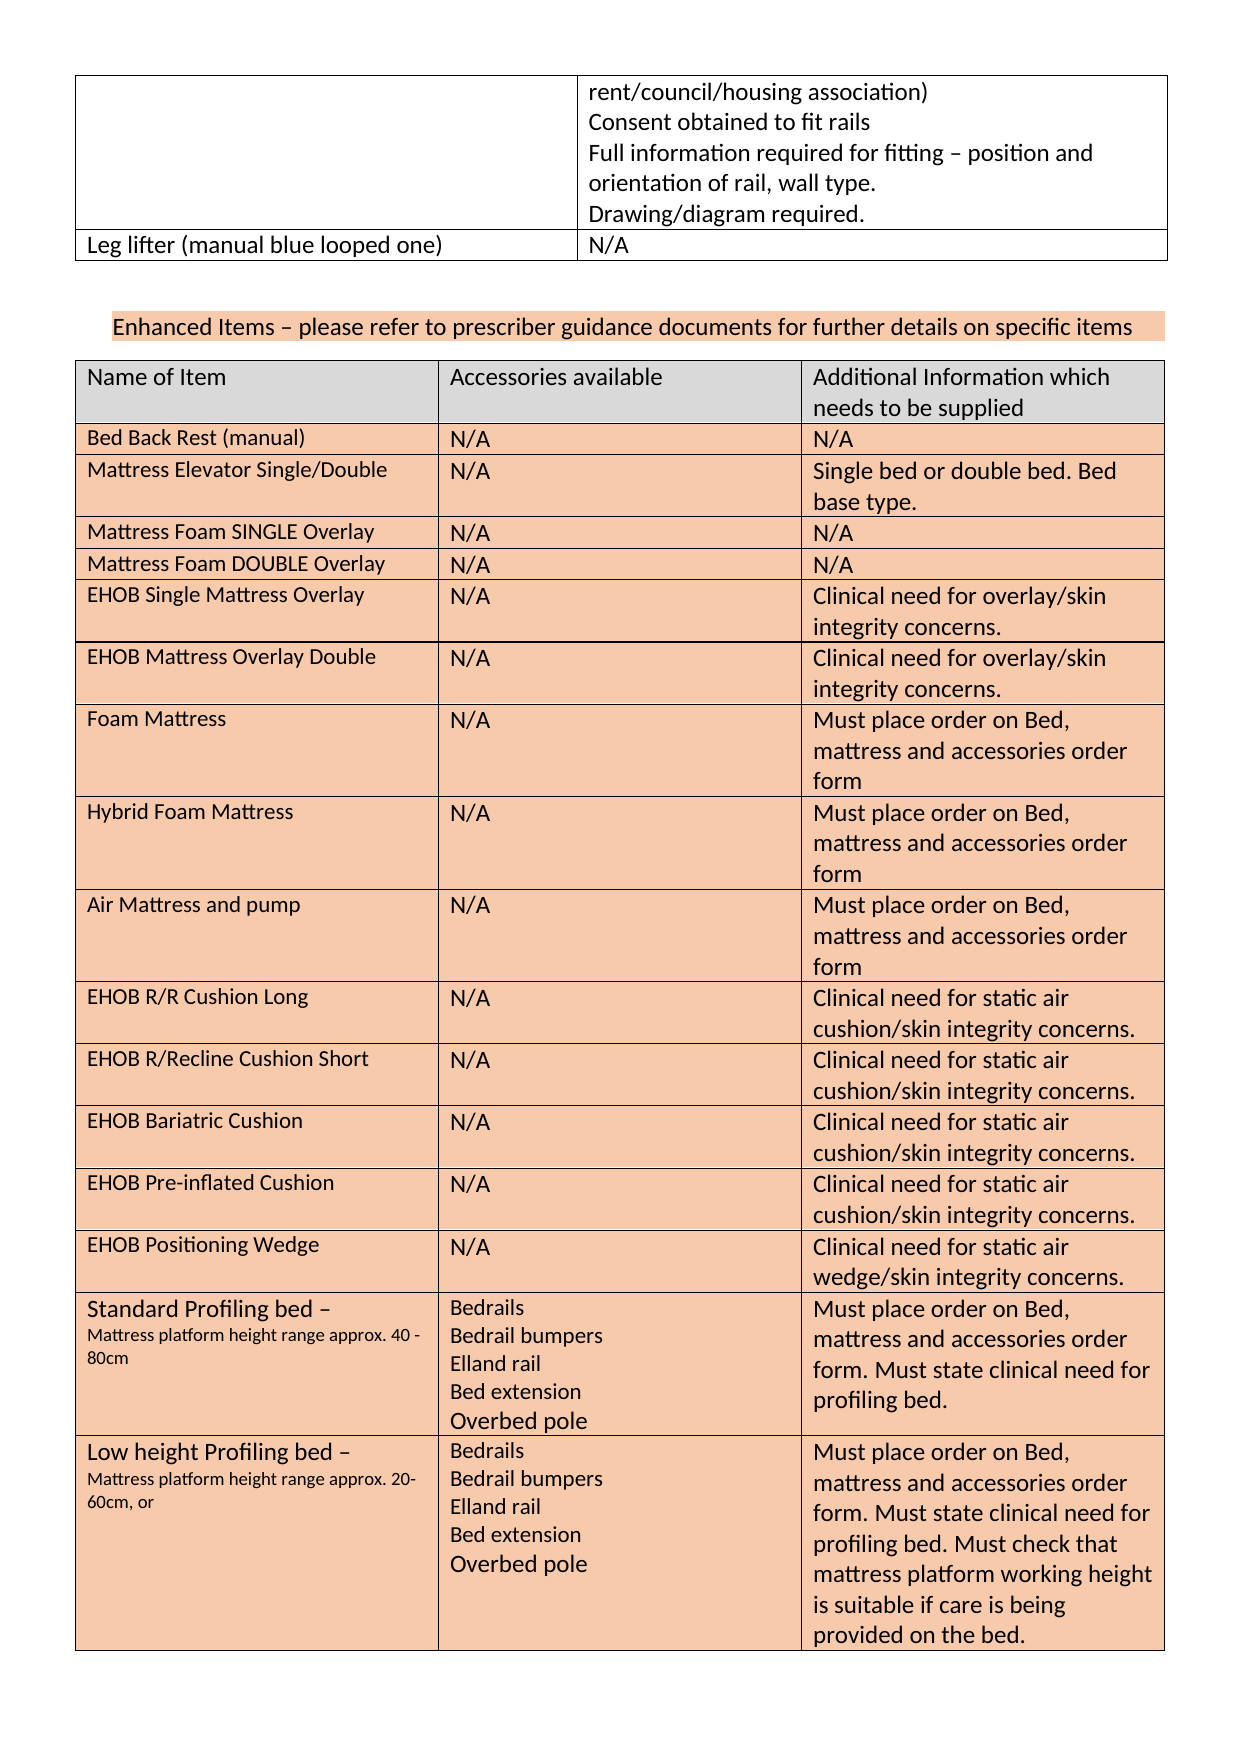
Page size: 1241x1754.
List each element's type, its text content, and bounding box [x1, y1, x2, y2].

table_cell Clinical need for static air cushion/skin integrity concerns. [802, 1044, 1164, 1105]
table_cell N/A [439, 705, 801, 796]
table_cell Bedrails Bedrail bumpers Elland rail Bed extension Overbed pole [439, 1293, 801, 1435]
table_cell Foam Mattress [76, 705, 438, 796]
table_cell Must place order on Bed, mattress and accessories order form [802, 890, 1164, 981]
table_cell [76, 76, 577, 229]
table_header Accessories available [439, 361, 801, 422]
table_cell Single bed or double bed. Bed base type. [802, 455, 1164, 516]
table_cell EHOB Positioning Wedge [76, 1231, 438, 1292]
table_cell Must place order on Bed, mattress and accessories order form. Must state clinical need for profiling bed. [802, 1293, 1164, 1435]
table_cell Low height Profiling bed – Mattress platform height range approx. 20-60cm, or [76, 1436, 438, 1650]
table_cell Must place order on Bed, mattress and accessories order form [802, 705, 1164, 796]
table_cell N/A [802, 517, 1164, 548]
table_cell N/A [439, 517, 801, 548]
table_cell Bed Back Rest (manual) [76, 424, 438, 454]
table_cell Clinical need for static air cushion/skin integrity concerns. [802, 1106, 1164, 1167]
table_cell N/A [802, 424, 1164, 454]
table_cell Must place order on Bed, mattress and accessories order form. Must state clinical need for profiling bed. Must check that mattress platform working height is suitable if care is being provided on the bed. [802, 1436, 1164, 1650]
table_cell Mattress Foam DOUBLE Overlay [76, 549, 438, 579]
table_cell Clinical need for overlay/skin integrity concerns. [802, 643, 1164, 703]
table_cell Must place order on Bed, mattress and accessories order form [802, 797, 1164, 889]
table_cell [578, 76, 1167, 229]
table_cell EHOB Pre-inflated Cushion [76, 1169, 438, 1229]
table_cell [439, 1436, 801, 1650]
table_cell N/A [439, 982, 801, 1043]
table_cell Hybrid Foam Mattress [76, 797, 438, 889]
table_cell Mattress Elevator Single/Double [76, 455, 438, 516]
table_cell N/A [439, 1044, 801, 1105]
table_cell N/A [439, 1231, 801, 1292]
table_cell N/A [578, 230, 1167, 260]
table_header Name of Item [76, 361, 438, 422]
text Enhanced Items – please refer to prescriber guidance documents for further details on specific items [112, 311, 1165, 341]
table_cell Clinical need for static air cushion/skin integrity concerns. [802, 1169, 1164, 1229]
table_cell Clinical need for static air wedge/skin integrity concerns. [802, 1231, 1164, 1292]
table_cell N/A [439, 797, 801, 889]
table_cell EHOB Mattress Overlay Double [76, 643, 438, 703]
table_cell Clinical need for static air cushion/skin integrity concerns. [802, 982, 1164, 1043]
table_cell N/A [439, 580, 801, 641]
table_cell EHOB R/R Cushion Long [76, 982, 438, 1043]
table_cell Standard Profiling bed – Mattress platform height range approx. 40 - 80cm [76, 1293, 438, 1435]
table_cell N/A [439, 1106, 801, 1167]
table_cell Mattress Foam SINGLE Overlay [76, 517, 438, 548]
table_cell N/A [439, 1169, 801, 1229]
table_cell N/A [439, 890, 801, 981]
table_cell EHOB Single Mattress Overlay [76, 580, 438, 641]
table_cell N/A [439, 643, 801, 703]
table_cell Clinical need for overlay/skin integrity concerns. [802, 580, 1164, 641]
table_cell N/A [439, 424, 801, 454]
table_cell Leg lifter (manual blue looped one) [76, 230, 577, 260]
table_cell EHOB R/Recline Cushion Short [76, 1044, 438, 1105]
table_cell Air Mattress and pump [76, 890, 438, 981]
table_cell N/A [439, 455, 801, 516]
table_cell N/A [439, 549, 801, 579]
table_cell EHOB Bariatric Cushion [76, 1106, 438, 1167]
table_cell N/A [802, 549, 1164, 579]
table_header Additional Information which needs to be supplied [802, 361, 1164, 422]
